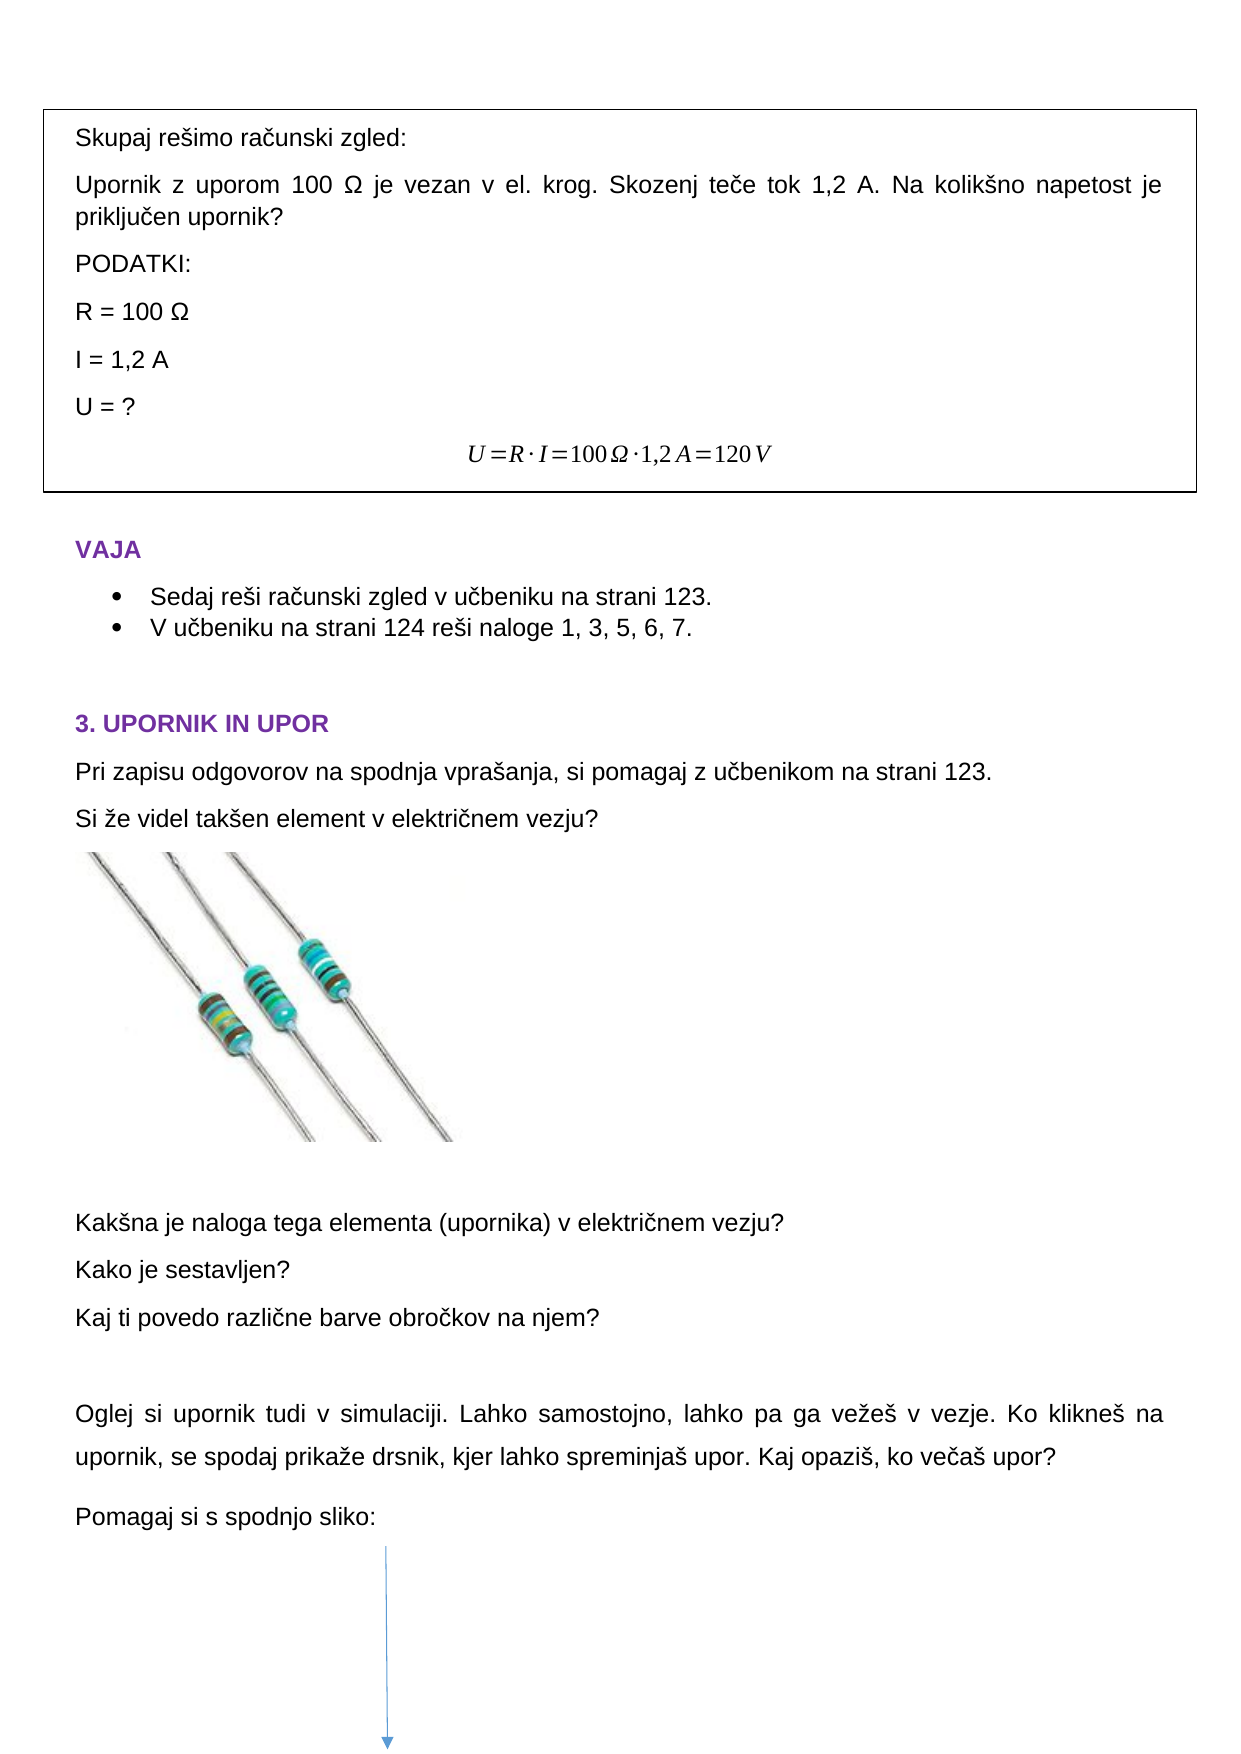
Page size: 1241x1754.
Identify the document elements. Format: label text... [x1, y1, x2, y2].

list V učbeniku na strani 124 reši naloge 1, 3, 5, 6, 7. [112, 613, 1165, 642]
text Si že videl takšen element v električnem vezju? [75, 804, 1165, 833]
text Kakšna je naloga tega elementa (upornika) v električnem vezju? [75, 1208, 1165, 1236]
text R = 100 Ω [75, 297, 1165, 326]
text VAJA [75, 534, 1165, 563]
list Sedaj reši računski zgled v učbeniku na strani 123. [112, 582, 1165, 611]
text Oglej si upornik tudi v simulaciji. Lahko samostojno, lahko pa ga vežeš v vezje. Ko klikneš na upornik, se spodaj prikaže drsnik, kjer lahko spreminjaš upor. Kaj opaziš, ko večaš upor? [75, 1398, 1165, 1470]
text Skupaj rešimo računski zgled: [75, 123, 1165, 151]
text I = 1,2 A [75, 344, 1165, 373]
picture [75, 852, 466, 1142]
text PODATKI: [75, 249, 1165, 278]
text U = ? [75, 392, 1165, 421]
text 3. UPORNIK IN UPOR [75, 709, 1165, 738]
text Kaj ti povedo različne barve obročkov na njem? [75, 1303, 1165, 1332]
text Kako je sestavljen? [75, 1255, 1165, 1284]
text Pri zapisu odgovorov na spodnja vprašanja, si pomagaj z učbenikom na strani 123. [75, 757, 1165, 785]
text Pomagaj si s spodnjo sliko: [75, 1501, 1165, 1530]
text Upornik z uporom 100 Ω je vezan v el. krog. Skozenj teče tok 1,2 A. Na kolikšno napetost je priključen upornik? [75, 170, 1165, 230]
